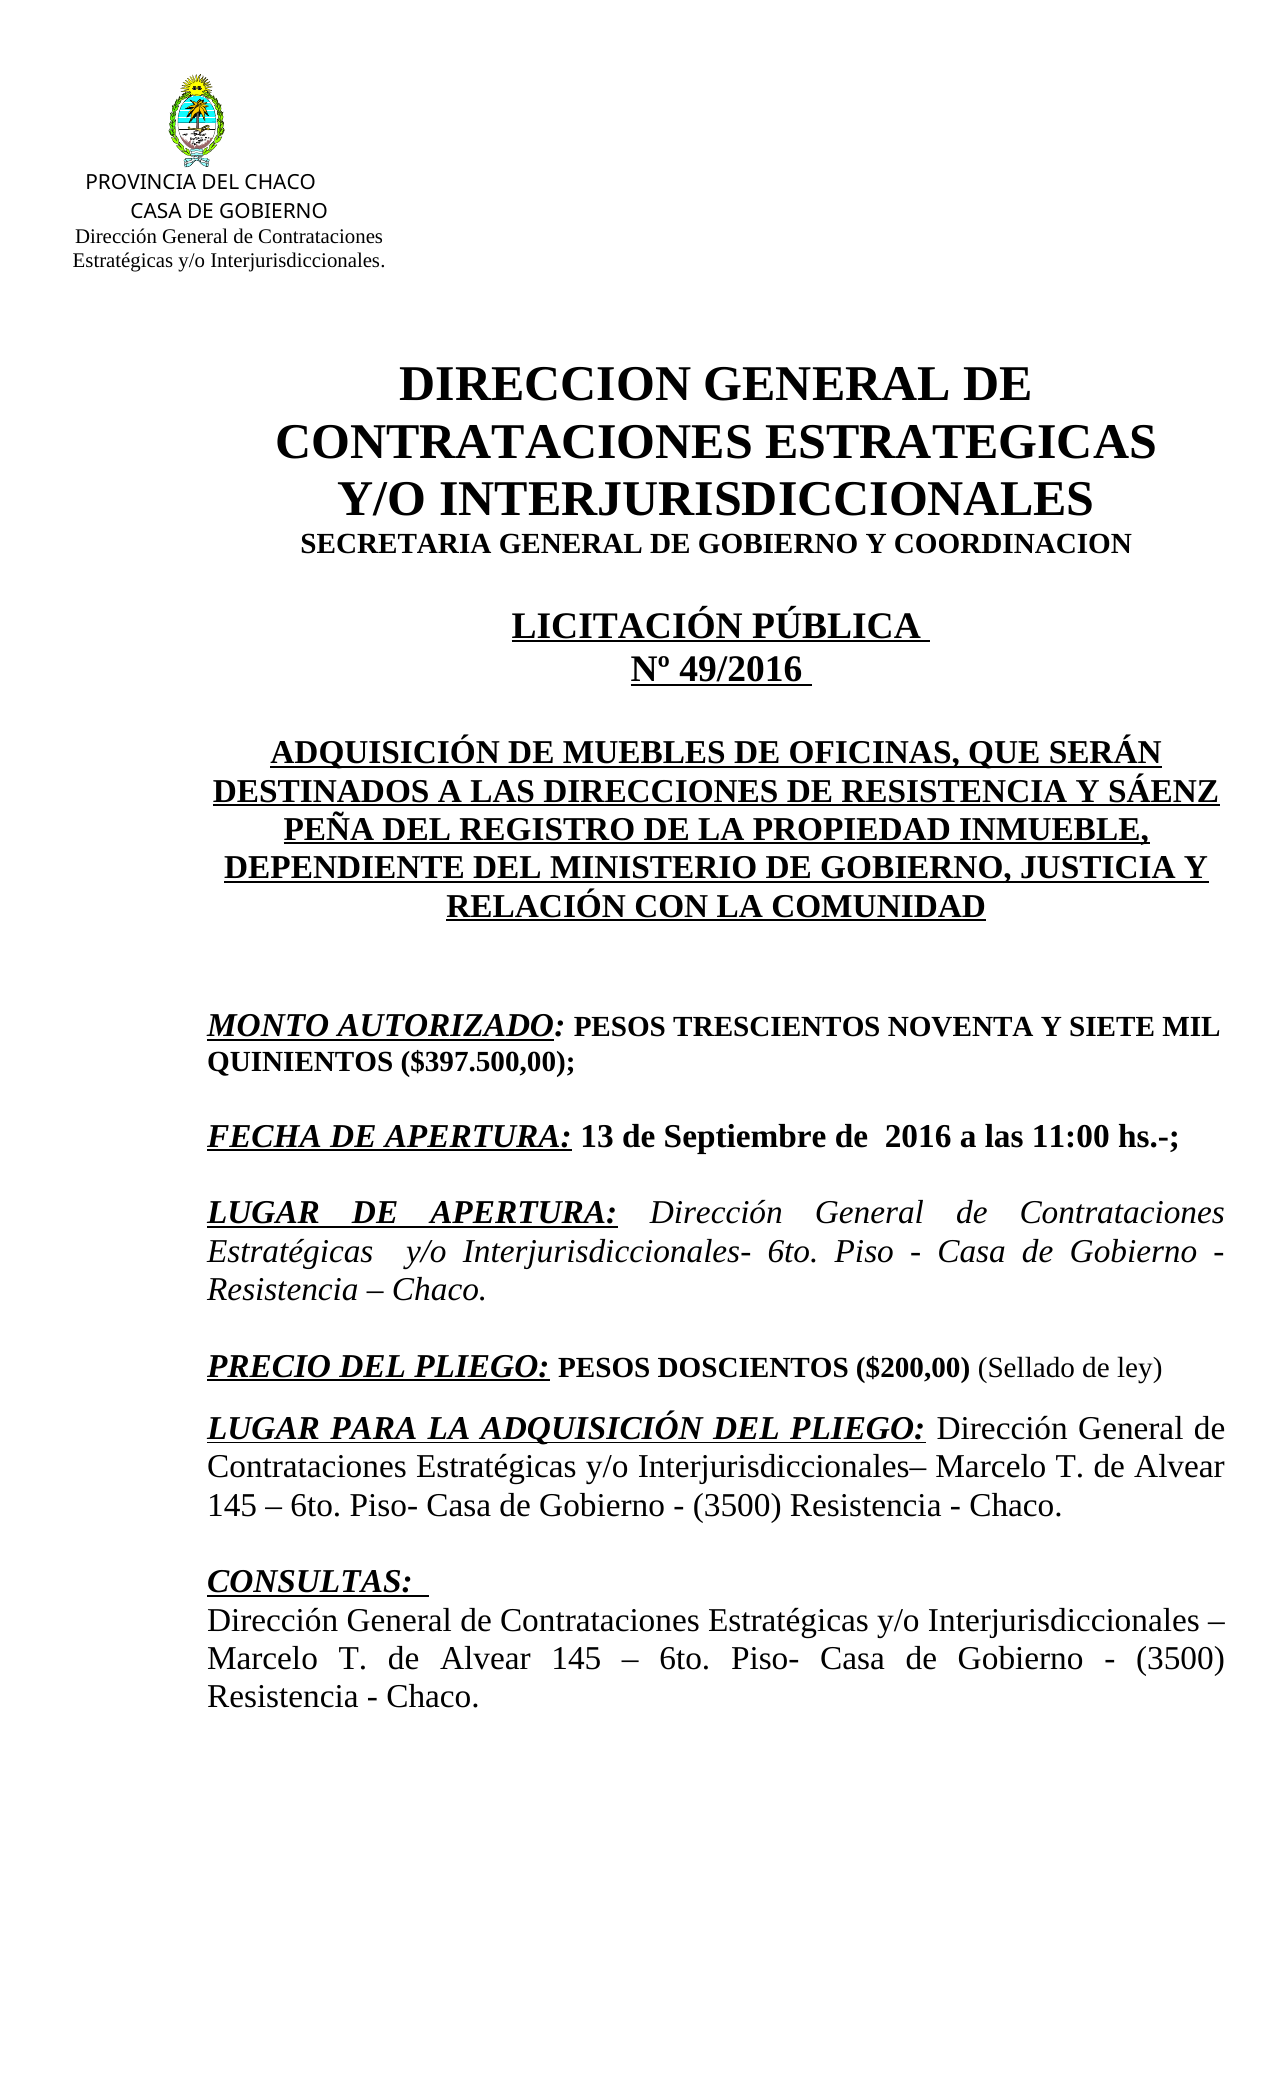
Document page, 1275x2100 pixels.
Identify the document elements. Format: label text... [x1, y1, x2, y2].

text Nº 49/2016 [207, 646, 1226, 689]
text MONTO AUTORIZADO: PESOS TRESCIENTOS NOVENTA Y SIETE MIL QUINIENTOS ($397.500,00); [207, 1006, 1226, 1078]
text PRECIO DEL PLIEGO: PESOS DOSCIENTOS ($200,00) (Sellado de ley) [207, 1346, 1226, 1384]
text ADQUISICIÓN DE MUEBLES DE OFICINAS, QUE SERÁN DESTINADOS A LAS DIRECCIONES DE RESISTENCIA Y SÁENZ PEÑA DEL REGISTRO DE LA PROPIEDAD INMUEBLE, DEPENDIENTE DEL MINISTERIO DE GOBIERNO, JUSTICIA Y RELACIÓN CON LA COMUNIDAD [207, 733, 1226, 924]
text SECRETARIA GENERAL DE GOBIERNO Y COORDINACION [207, 527, 1226, 560]
text Dirección General de Contrataciones Estratégicas y/o Interjurisdiccionales – Marcelo T. de Alvear 145 – 6to. Piso- Casa de Gobierno - (3500) Resistencia - Chaco. [207, 1600, 1226, 1715]
text LUGAR DE APERTURA: Dirección General de Contrataciones Estratégicas y/o Interjurisdiccionales- 6to. Piso - Casa de Gobierno - Resistencia – Chaco. [207, 1193, 1226, 1308]
text DIRECCION GENERAL DE CONTRATACIONES ESTRATEGICAS [207, 354, 1226, 469]
text CONSULTAS: [207, 1562, 1226, 1600]
text LUGAR PARA LA ADQUISICIÓN DEL PLIEGO: Dirección General de Contrataciones Estratégicas y/o Interjurisdiccionales– Marcelo T. de Alvear 145 – 6to. Piso- Casa de Gobierno - (3500) Resistencia - Chaco. [207, 1408, 1226, 1523]
text FECHA DE APERTURA: 13 de Septiembre de 2016 a las 11:00 hs.-; [207, 1116, 1226, 1154]
text Y/O INTERJURISDICCIONALES [207, 469, 1226, 527]
text LICITACIÓN PÚBLICA [207, 603, 1226, 646]
